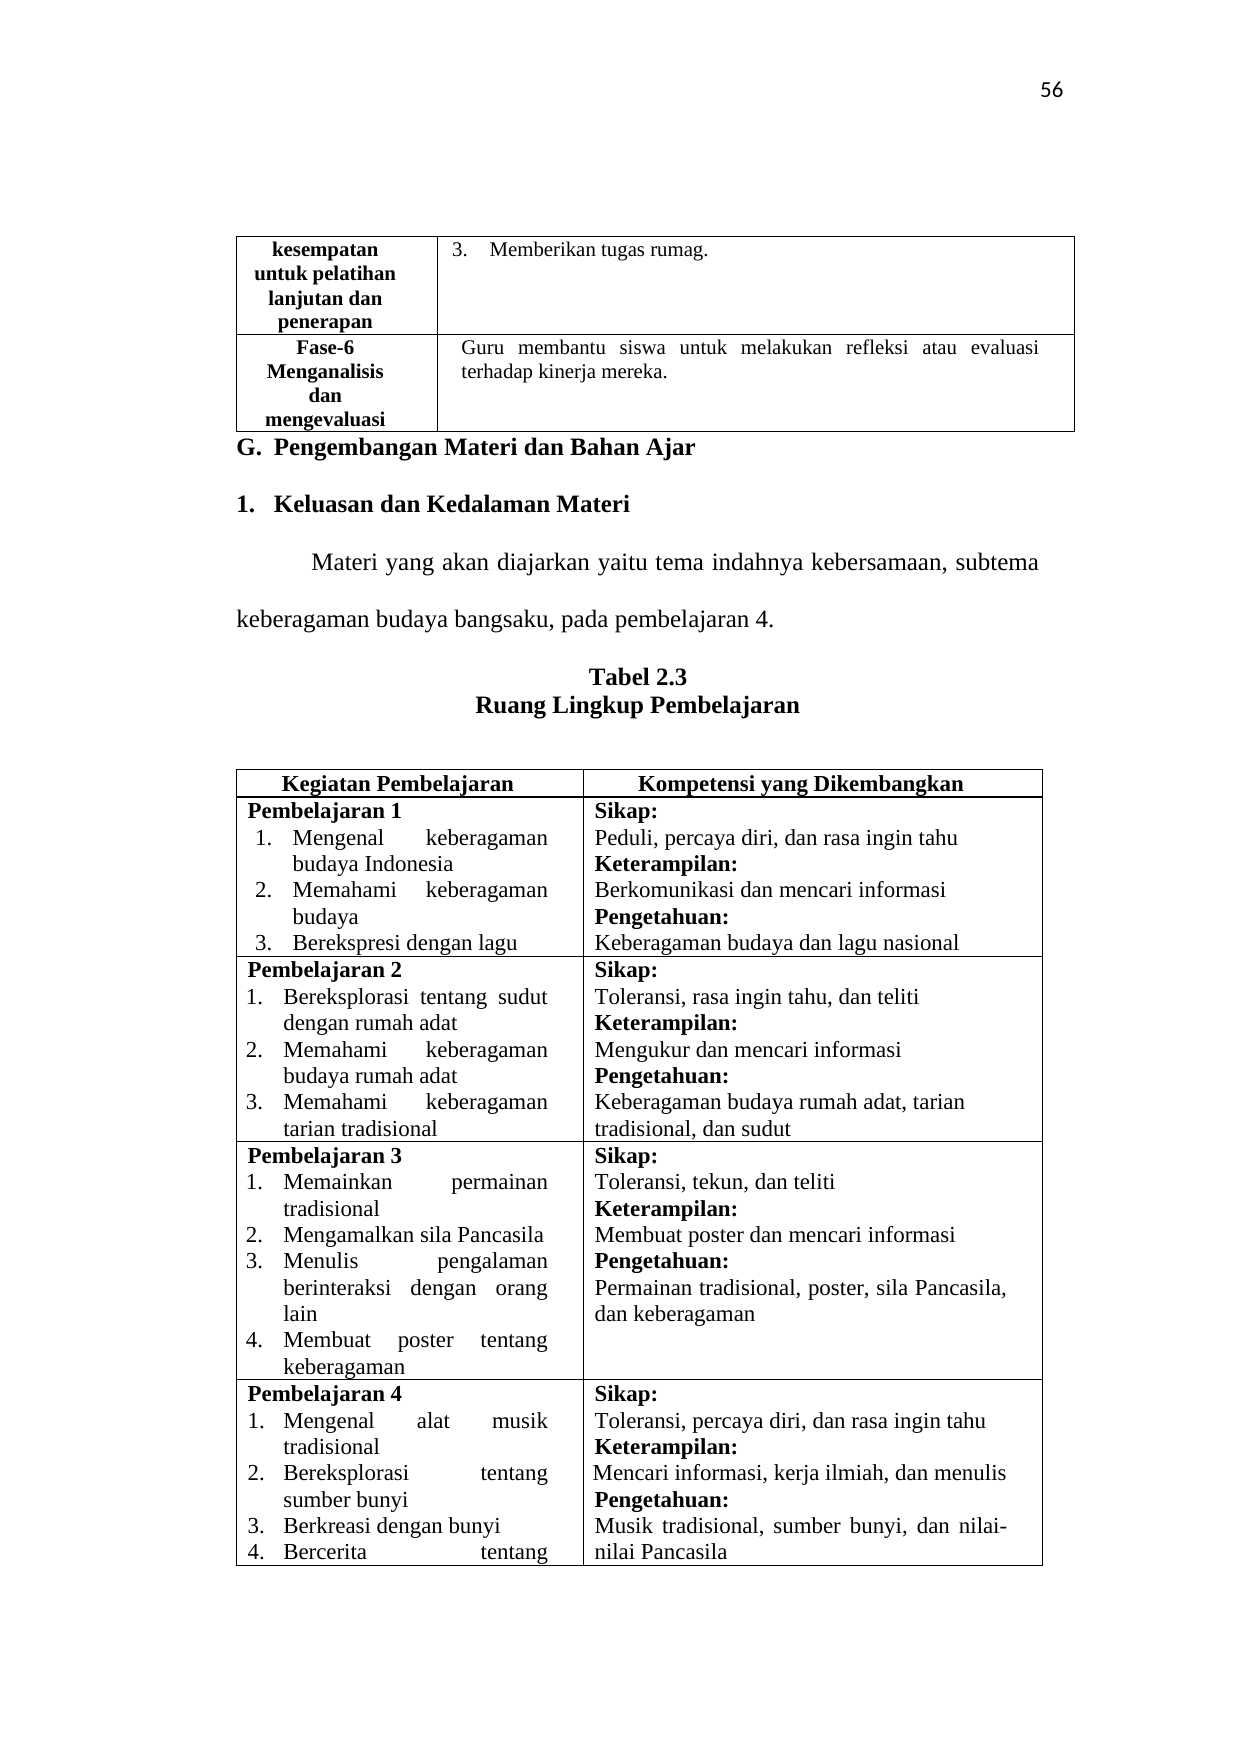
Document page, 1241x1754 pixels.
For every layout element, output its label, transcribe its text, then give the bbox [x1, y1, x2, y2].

list Tabel 2.3 [236, 662, 1039, 691]
table_cell Pembelajaran 1 Mengenal keberagaman budaya Indonesia Memahami keberagaman budaya Berekspresi dengan lagu [237, 798, 583, 956]
table_cell Fase-6 Menganalisis dan mengevaluasi [237, 335, 437, 431]
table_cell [438, 237, 1074, 333]
table_cell Guru membantu siswa untuk melakukan refleksi atau evaluasi terhadap kinerja mereka. [438, 335, 1074, 431]
table_cell Sikap: Toleransi, tekun, dan teliti Keterampilan: Membuat poster dan mencari informasi Pengetahuan: Permainan tradisional, poster, sila Pancasila, dan keberagaman [584, 1142, 1042, 1379]
list Keluasan dan Kedalaman Materi [236, 489, 1039, 518]
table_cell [584, 1380, 1042, 1565]
table_cell Pembelajaran 3 Memainkan permainan tradisional Mengamalkan sila Pancasila Menulis pengalaman berinteraksi dengan orang lain Membuat poster tentang keberagaman [237, 1142, 583, 1379]
table_cell Sikap: Peduli, percaya diri, dan rasa ingin tahu Keterampilan: Berkomunikasi dan mencari informasi Pengetahuan: • Keberagaman budaya dan lagu nasional [584, 798, 1042, 956]
list Materi yang akan diajarkan yaitu tema indahnya kebersamaan, subtema keberagaman budaya bangsaku, pada pembelajaran 4. [236, 547, 1039, 633]
table_header Kegiatan Pembelajaran [237, 770, 583, 796]
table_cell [237, 237, 437, 333]
table_header Kompetensi yang Dikembangkan [584, 770, 1042, 796]
table_cell Pembelajaran 2 Bereksplorasi tentang sudut dengan rumah adat Memahami keberagaman budaya rumah adat Memahami keberagaman tarian tradisional [237, 957, 583, 1141]
list Pengembangan Materi dan Bahan Ajar [236, 432, 1039, 461]
list Ruang Lingkup Pembelajaran [236, 691, 1039, 719]
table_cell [237, 1380, 583, 1565]
table_cell Sikap: Toleransi, rasa ingin tahu, dan teliti Keterampilan: Mengukur dan mencari informasi Pengetahuan: Keberagaman budaya rumah adat, tarian tradisional, dan sudut [584, 957, 1042, 1141]
